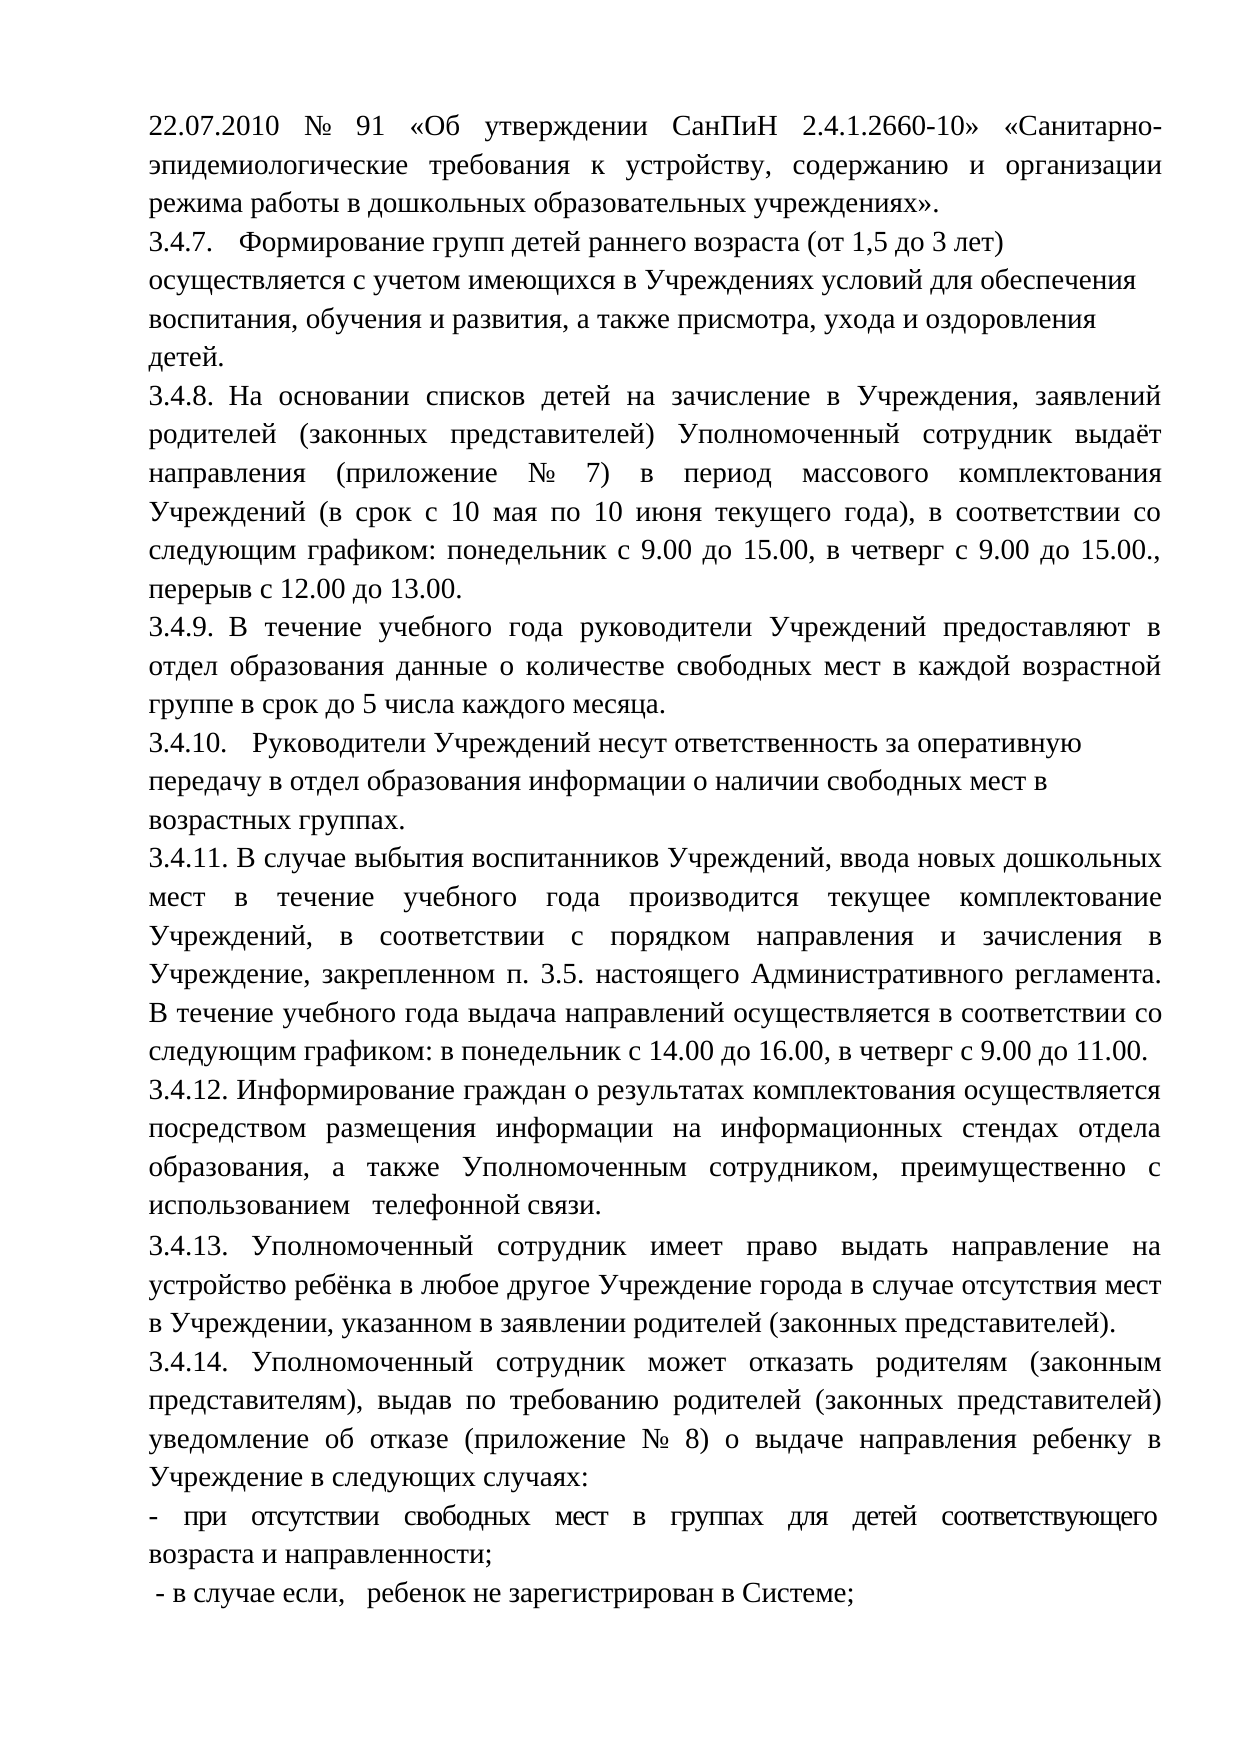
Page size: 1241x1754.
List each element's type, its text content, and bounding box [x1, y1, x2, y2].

text - в случае если, ребенок не зарегистрирован в Системе; [155, 1572, 1163, 1610]
text 3.4.7. Формирование групп детей раннего возраста (от 1,5 до 3 лет) осуществляется с учетом имеющихся в Учреждениях условий для обеспечения воспитания, обучения и развития, а также присмотра, ухода и оздоровления детей. [148, 220, 1162, 374]
list В случае выбытия воспитанников Учреждений, ввода новых дошкольных мест в течение учебного года производится текущее комплектование Учреждений, в соответствии с порядком направления и зачисления в Учреждение, закрепленном п. 3.5. настоящего Административного регламента. В течение учебного года выдача направлений осуществляется в соответствии со следующим графиком: в понедельник с 14.00 до 16.00, в четверг с 9.00 до 11.00. [148, 837, 1163, 1068]
text - при отсутствии свободных мест в группах для детей соответствующего возраста и направленности; [148, 1494, 1162, 1572]
list В течение учебного года руководители Учреждений предоставляют в отдел образования данные о количестве свободных мест в каждой возрастной группе в срок до 5 числа каждого месяца. [148, 606, 1162, 721]
list Информирование граждан о результатах комплектования осуществляется посредством размещения информации на информационных стендах отдела образования, а также Уполномоченным сотрудником, преимущественно с использованием телефонной связи. [148, 1068, 1162, 1222]
list На основании списков детей на зачисление в Учреждения, заявлений родителей (законных представителей) Уполномоченный сотрудник выдаёт направления (приложение № 7) в период массового комплектования Учреждений (в срок с 10 мая по 10 июня текущего года), в соответствии со следующим графиком: понедельник с 9.00 до 15.00, в четверг с 9.00 до 15.00., перерыв с 12.00 до 13.00. [148, 374, 1162, 606]
text 22.07.2010 № 91 «Об утверждении СанПиН 2.4.1.2660-10» «Санитарно-эпидемиологические требования к устройству, содержанию и организации режима работы в дошкольных образовательных учреждениях». [148, 105, 1163, 220]
text 3.4.10. Руководители Учреждений несут ответственность за оперативную передачу в отдел образования информации о наличии свободных мест в возрастных группах. [148, 721, 1162, 837]
list Уполномоченный сотрудник может отказать родителям (законным представителям), выдав по требованию родителей (законных представителей) уведомление об отказе (приложение № 8) о выдаче направления ребенку в Учреждение в следующих случаях: [148, 1340, 1162, 1494]
list Уполномоченный сотрудник имеет право выдать направление на устройство ребёнка в любое другое Учреждение города в случае отсутствия мест в Учреждении, указанном в заявлении родителей (законных представителей). [148, 1225, 1162, 1340]
